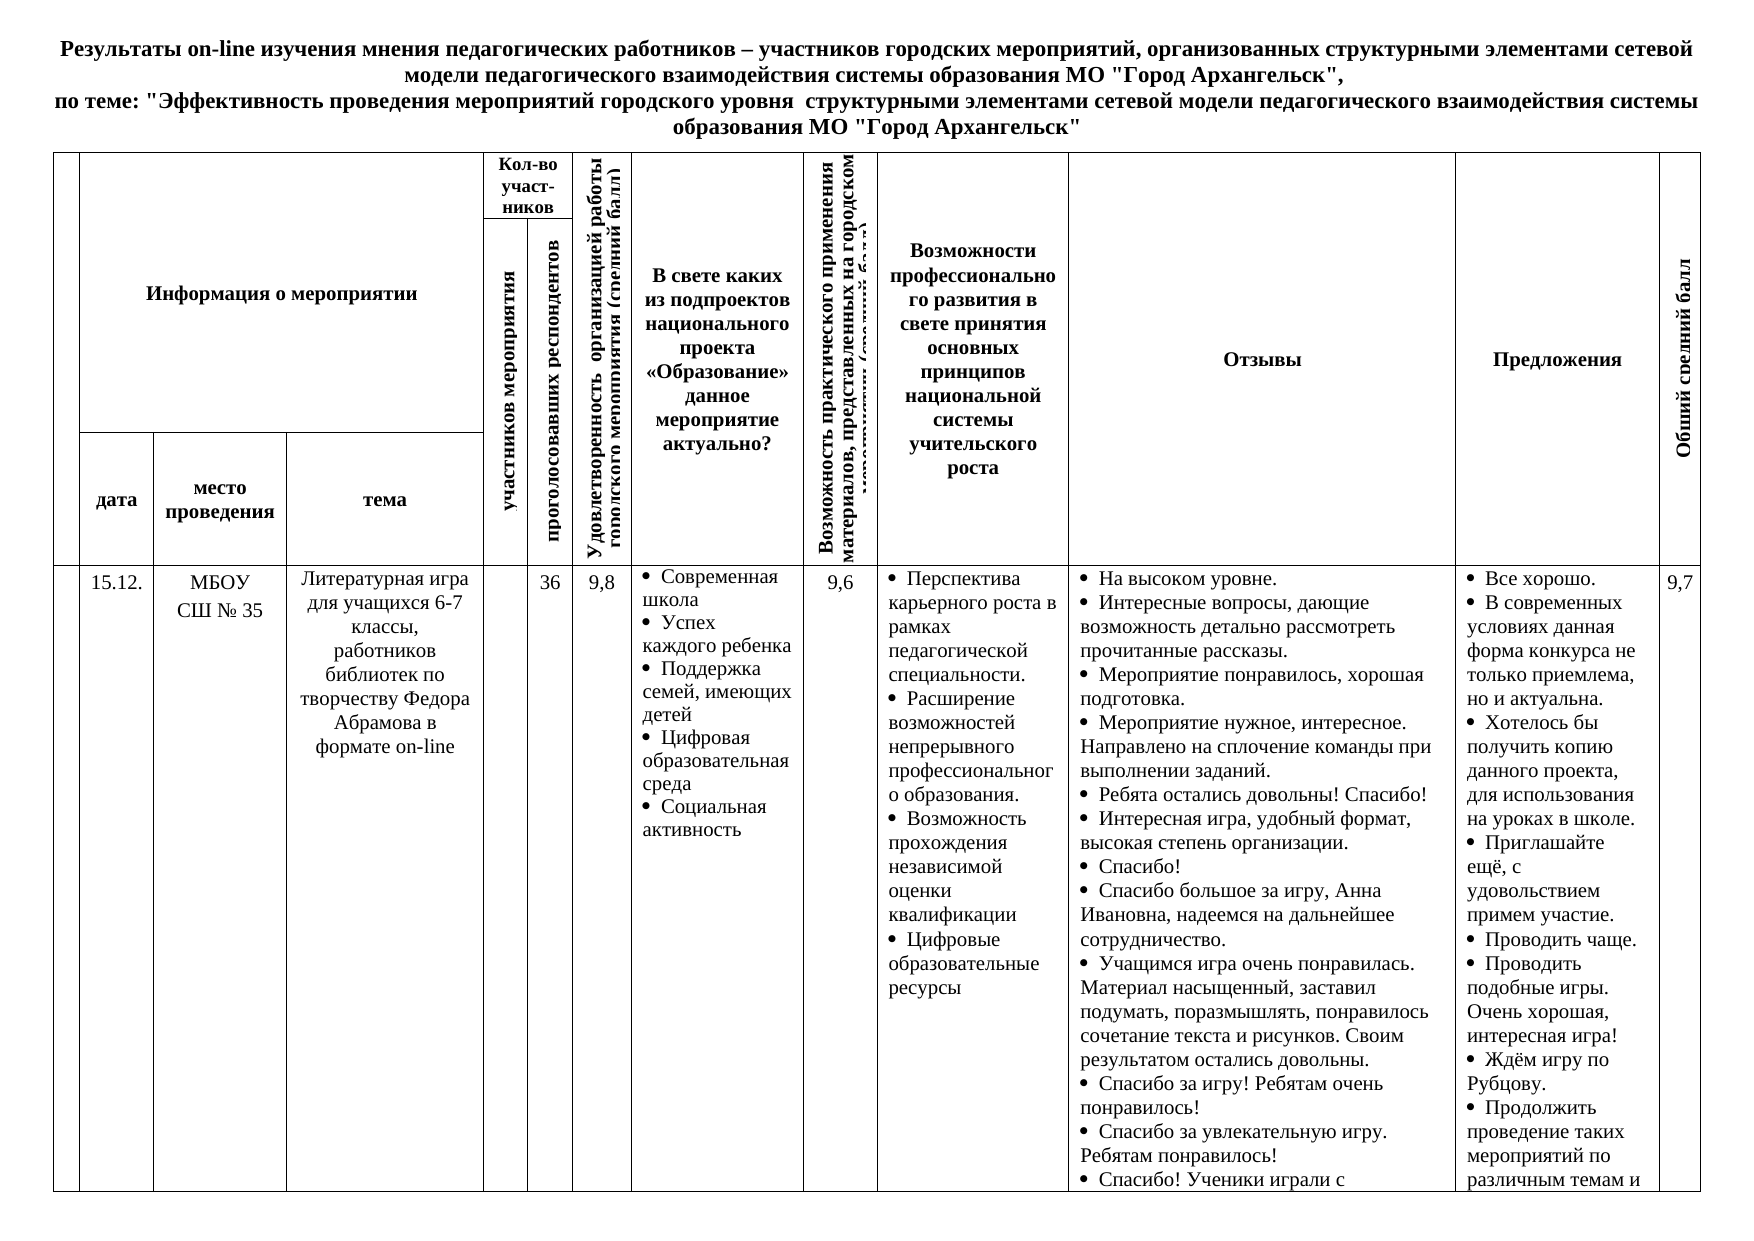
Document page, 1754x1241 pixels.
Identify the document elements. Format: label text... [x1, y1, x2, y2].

table_cell 36 [528, 566, 572, 1191]
table_header В свете каких из подпроектов национального проекта «Образование» данное мероприятие актуально? [632, 153, 803, 564]
table_cell 9,8 [573, 566, 631, 1191]
table_header Предложения [1456, 153, 1659, 564]
table_header Отзывы [1069, 153, 1455, 564]
table_header [54, 153, 79, 564]
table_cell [1456, 566, 1659, 1191]
table_cell [54, 566, 79, 1191]
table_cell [878, 566, 1068, 1191]
table_cell [484, 566, 527, 1191]
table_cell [632, 566, 803, 1191]
table_header Информация о мероприятии [80, 153, 483, 432]
table_header Возможность практического применения материалов, представленных на городском мероприятии (средний балл) [804, 153, 877, 564]
table_header Удовлетворенность организацией работы городского мероприятия (средний балл) [573, 153, 631, 564]
table_cell дата [80, 433, 153, 564]
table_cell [1069, 566, 1455, 1191]
table_cell 9,6 [804, 566, 877, 1191]
table_cell 9,7 [1660, 566, 1700, 1191]
table_header Общий средний балл [1660, 153, 1700, 564]
table_cell 15.12. [80, 566, 153, 1191]
table_cell тема [287, 433, 483, 564]
text Результаты on-line изучения мнения педагогических работников – участников городских мероприятий, организованных структурными элементами сетевой модели педагогического взаимодействия системы образования МО "Город Архангельск", по теме: "Эффективность проведения мероприятий городского уровня структурными элементами сетевой модели педагогического взаимодействия системы образования МО "Город Архангельск" [35, 35, 1718, 139]
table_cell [287, 566, 483, 1191]
table_header Кол-во участ-ников [484, 153, 572, 218]
table_cell МБОУ СШ № 35 [154, 566, 286, 1191]
table_header Возможности профессионального развития в свете принятия основных принципов национальной системы учительского роста [878, 153, 1068, 564]
table_cell проголосовавших респондентов [528, 219, 572, 564]
table_cell место проведения [154, 433, 286, 564]
table_cell участников мероприятия [484, 219, 527, 564]
